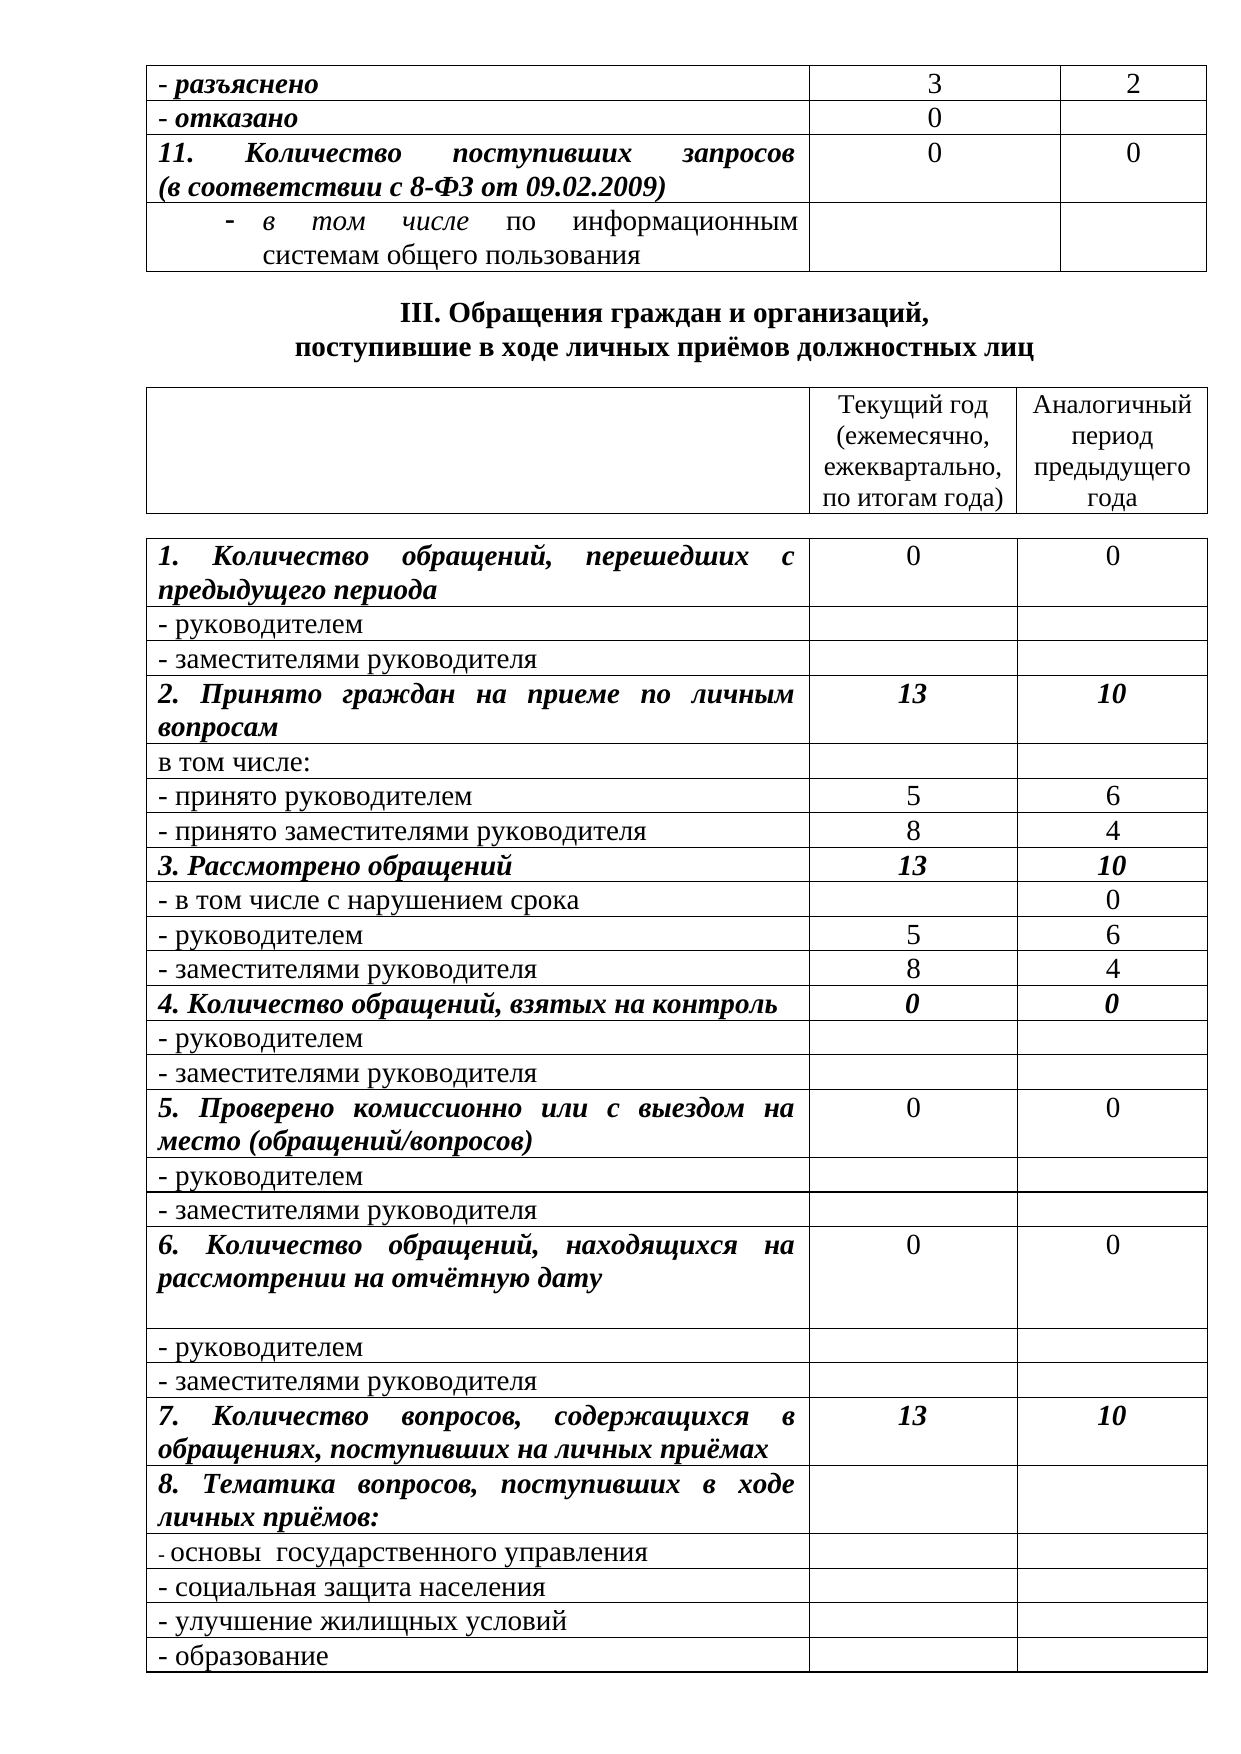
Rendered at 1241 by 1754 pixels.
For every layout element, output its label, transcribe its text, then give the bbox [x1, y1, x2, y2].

table_cell 0 [810, 135, 1060, 202]
table_cell 13 [810, 1398, 1017, 1465]
table_cell [1018, 1193, 1207, 1226]
table_cell [810, 607, 1017, 640]
table_cell [810, 1193, 1017, 1226]
table_cell [1018, 744, 1207, 777]
table_cell 5. Проверено комиссионно или с выездом на место (обращений/вопросов) [147, 1090, 809, 1157]
table_cell - заместителями руководителя [147, 1363, 809, 1397]
table_cell [810, 641, 1017, 675]
table_header 0 [810, 539, 1017, 606]
table_cell [1018, 1603, 1207, 1637]
table_cell 13 [810, 676, 1017, 743]
table_cell - заместителями руководителя [147, 641, 809, 675]
table_cell [810, 1638, 1017, 1671]
table_cell 3. Рассмотрено обращений [147, 848, 809, 881]
table_cell 6 [1018, 779, 1207, 812]
table_header 1. Количество обращений, перешедших с предыдущего периода [147, 539, 809, 606]
table_cell [810, 1055, 1017, 1089]
table_cell - основы государственного управления [147, 1534, 809, 1568]
table_cell - образование [147, 1638, 809, 1671]
table_cell 8 [810, 813, 1017, 847]
table_cell 2. Принято граждан на приеме по личным вопросам [147, 676, 809, 743]
table_cell - принято заместителями руководителя [147, 813, 809, 847]
table_cell - принято руководителем [147, 779, 809, 812]
table_cell - руководителем [147, 917, 809, 950]
table_cell 0 [1018, 1227, 1207, 1328]
table_cell [1018, 641, 1207, 675]
table_cell - заместителями руководителя [147, 1055, 809, 1089]
table_cell [810, 1363, 1017, 1397]
table_cell [1018, 1466, 1207, 1533]
table_cell 5 [810, 779, 1017, 812]
table_cell [1018, 1569, 1207, 1602]
table_cell [810, 1534, 1017, 1568]
table_cell [810, 1329, 1017, 1362]
table_cell [810, 1466, 1017, 1533]
table_cell 0 [1018, 986, 1207, 1019]
table_cell 0 [810, 1090, 1017, 1157]
table_cell 11. Количество поступивших запросов (в соответствии с 8-ФЗ от 09.02.2009) [147, 135, 809, 202]
table_cell [1018, 1055, 1207, 1089]
table_cell - социальная защита населения [147, 1569, 809, 1602]
table_cell 10 [1018, 676, 1207, 743]
table_cell [1018, 1158, 1207, 1191]
table_header Текущий год (ежемесячно, ежеквартально,по итогам года) [810, 388, 1016, 512]
table_cell - руководителем [147, 607, 809, 640]
table_cell - руководителем [147, 1329, 809, 1362]
table_cell 6 [1018, 917, 1207, 950]
table_cell - заместителями руководителя [147, 1193, 809, 1226]
table_cell [1018, 1021, 1207, 1054]
table_header 0 [1018, 539, 1207, 606]
table_cell - улучшение жилищных условий [147, 1603, 809, 1637]
table_header Аналогичный период предыдущего года [1017, 388, 1207, 512]
table_cell в том числе: [147, 744, 809, 777]
table_cell 10 [1018, 848, 1207, 881]
table_cell [1018, 1638, 1207, 1671]
table_cell [1018, 1329, 1207, 1362]
table_cell в том числе по информационным системам общего пользования [147, 203, 809, 271]
table_cell 0 [1018, 1090, 1207, 1157]
table_cell [810, 744, 1017, 777]
table_cell 0 [1061, 135, 1206, 202]
table_cell 5 [810, 917, 1017, 950]
table_cell - заместителями руководителя [147, 951, 809, 985]
table_header [147, 388, 809, 512]
table_cell 13 [810, 848, 1017, 881]
text III. Обращения граждан и организаций, [148, 296, 1181, 329]
table_cell [810, 1569, 1017, 1602]
table_cell 3 [810, 66, 1060, 99]
table_cell [1061, 203, 1206, 271]
table_cell [1018, 607, 1207, 640]
table_cell [810, 1021, 1017, 1054]
table_cell [810, 1158, 1017, 1191]
table_cell [1061, 101, 1206, 134]
table_cell - в том числе с нарушением срока [147, 882, 809, 916]
table_cell - руководителем [147, 1158, 809, 1191]
table_cell 0 [1018, 882, 1207, 916]
table_cell [810, 882, 1017, 916]
table_cell 0 [810, 101, 1060, 134]
table_cell 7. Количество вопросов, содержащихся в обращениях, поступивших на личных приёмах [147, 1398, 809, 1465]
table_cell 0 [810, 1227, 1017, 1328]
text поступившие в ходе личных приёмов должностных лиц [148, 329, 1181, 363]
table_cell - отказано [147, 101, 809, 134]
table_cell [1018, 1363, 1207, 1397]
table_cell 2 [1061, 66, 1206, 99]
table_cell 10 [1018, 1398, 1207, 1465]
table_cell 6. Количество обращений, находящихся на рассмотрении на отчётную дату [147, 1227, 809, 1328]
table_cell 4. Количество обращений, взятых на контроль [147, 986, 809, 1019]
table_cell - разъяснено [147, 66, 809, 99]
table_cell - руководителем [147, 1021, 809, 1054]
table_cell 8 [810, 951, 1017, 985]
table_cell [810, 203, 1060, 271]
table_cell 0 [810, 986, 1017, 1019]
table_cell [1018, 1534, 1207, 1568]
table_cell 4 [1018, 951, 1207, 985]
table_cell [810, 1603, 1017, 1637]
table_cell 8. Тематика вопросов, поступивших в ходе личных приёмов: [147, 1466, 809, 1533]
table_cell 4 [1018, 813, 1207, 847]
